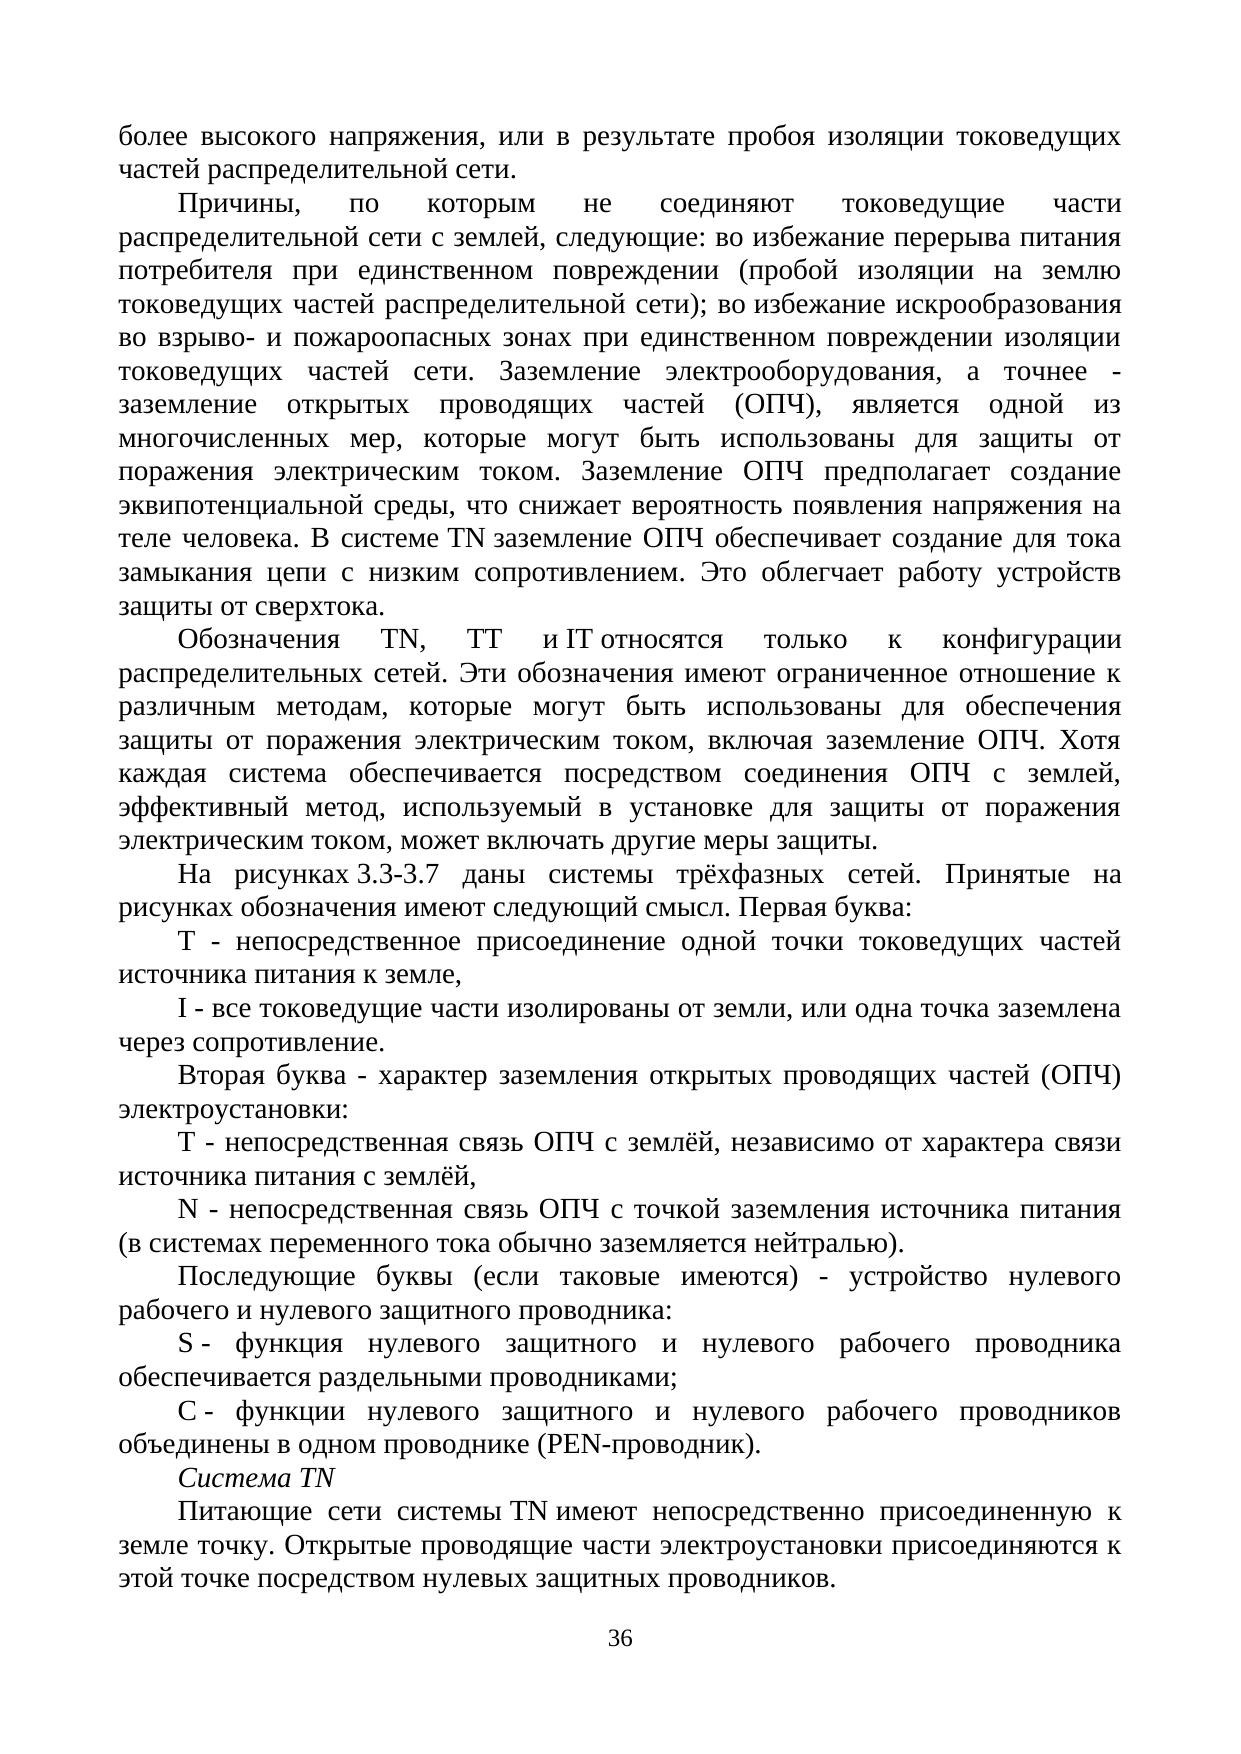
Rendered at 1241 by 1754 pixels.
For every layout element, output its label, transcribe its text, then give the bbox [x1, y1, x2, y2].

text I - все токоведущие части изолированы от земли, или одна точка заземлена через сопротивление. [118, 990, 1122, 1057]
text Вторая буква - характер заземления открытых проводящих частей (ОПЧ) электроустановки: [118, 1057, 1122, 1124]
text Т - непосредственная связь ОПЧ с землёй, независимо от характера связи источника питания с землёй, [118, 1124, 1122, 1191]
text Питающие сети системы TN имеют непосредственно присоединенную к земле точку. Открытые проводящие части электроустановки присоединяются к этой точке посредством нулевых защитных проводников. [118, 1493, 1122, 1594]
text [118, 118, 1122, 185]
text С - функции нулевого защитного и нулевого рабочего проводников объединены в одном проводнике (PEN-проводник). [118, 1393, 1122, 1460]
text S - функция нулевого защитного и нулевого рабочего проводника обеспечивается раздельными проводниками; [118, 1326, 1122, 1393]
text Обозначения TN, ТТ и IT относятся только к конфигурации распределительных сетей. Эти обозначения имеют ограниченное отношение к различным методам, которые могут быть использованы для обеспечения защиты от поражения электрическим током, включая заземление ОПЧ. Хотя каждая система обеспечивается посредством соединения ОПЧ с землей, эффективный метод, используемый в установке для защиты от поражения электрическим током, может включать другие меры защиты. [118, 621, 1122, 856]
text Последующие буквы (если таковые имеются) - устройство нулевого рабочего и нулевого защитного проводника: [118, 1258, 1122, 1326]
text N - непосредственная связь ОПЧ с точкой заземления источника питания (в системах переменного тока обычно заземляется нейтралью). [118, 1191, 1122, 1258]
text Система TN [118, 1460, 1122, 1493]
text Причины, по которым не соединяют токоведущие части распределительной сети с землей, следующие: во избежание перерыва питания потребителя при единственном повреждении (пробой изоляции на землю токоведущих частей распределительной сети); во избежание искрообразования во взрыво- и пожароопасных зонах при единственном повреждении изоляции токоведущих частей сети. Заземление электрооборудования, а точнее - заземление открытых проводящих частей (ОПЧ), является одной из многочисленных мер, которые могут быть использованы для защиты от поражения электрическим током. Заземление ОПЧ предполагает создание эквипотенциальной среды, что снижает вероятность появления напряжения на теле человека. В системе TN заземление ОПЧ обеспечивает создание для тока замыкания цепи с низким сопротивлением. Это облегчает работу устройств защиты от сверхтока. [118, 185, 1122, 621]
text На рисунках 3.3-3.7 даны системы трёхфазных сетей. Принятые на рисунках обозначения имеют следующий смысл. Первая буква: [118, 856, 1122, 923]
text Т - непосредственное присоединение одной точки токоведущих частей источника питания к земле, [118, 923, 1122, 990]
